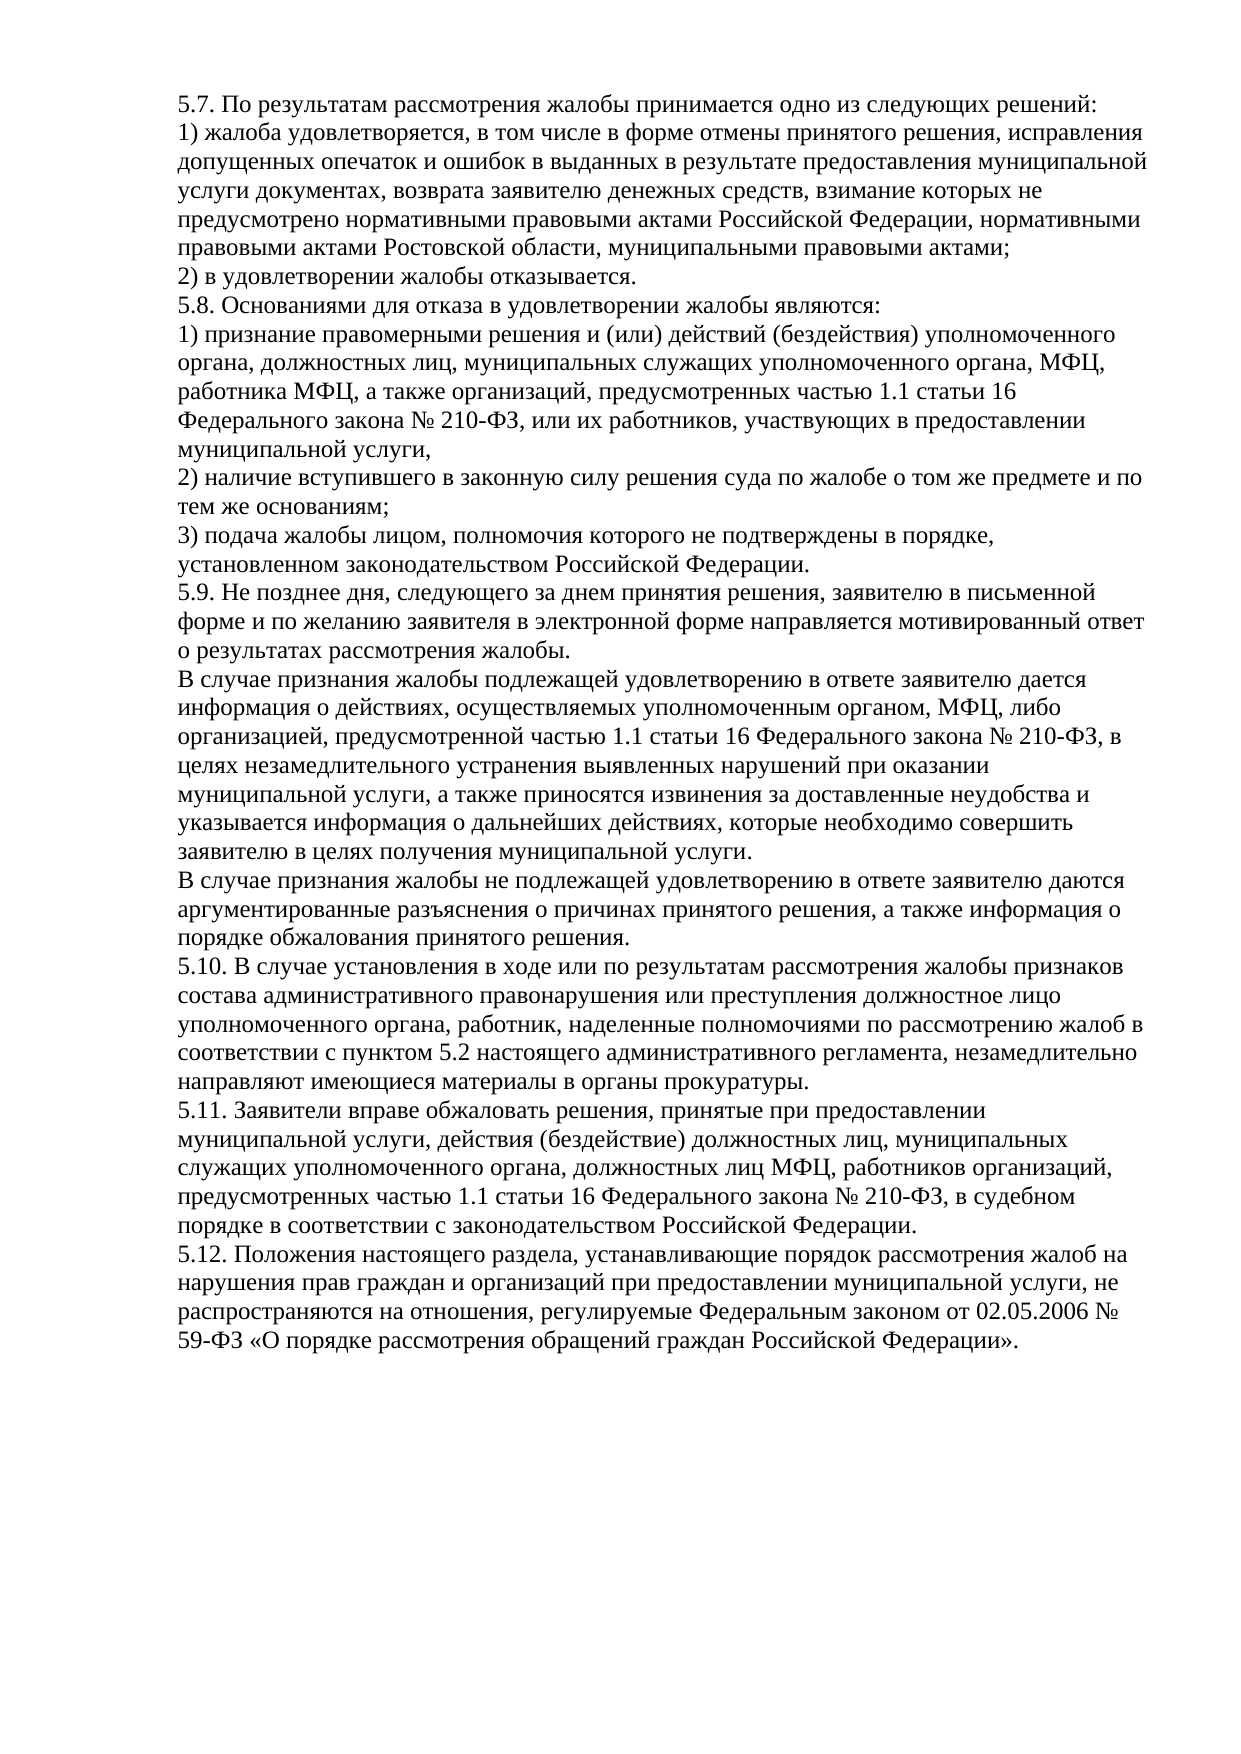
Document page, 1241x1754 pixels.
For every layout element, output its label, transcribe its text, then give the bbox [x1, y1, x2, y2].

text 5.7. По результатам рассмотрения жалобы принимается одно из следующих решений: [177, 89, 1152, 117]
text направляют имеющиеся материалы в органы прокуратуры. [177, 1066, 1152, 1095]
text 5.8. Основаниями для отказа в удовлетворении жалобы являются: [177, 290, 1152, 319]
text 5.12. Положения настоящего раздела, устанавливающие порядок рассмотрения жалоб на нарушения прав граждан и организаций при предоставлении муниципальной услуги, не распространяются на отношения, регулируемые Федеральным законом от 02.05.2006 № 59-ФЗ «О порядке рассмотрения обращений граждан Российской Федерации». [177, 1239, 1152, 1354]
text 2) в удовлетворении жалобы отказывается. [177, 261, 1152, 290]
text 5.11. Заявители вправе обжаловать решения, принятые при предоставлении муниципальной услуги, действия (бездействие) должностных лиц, муниципальных служащих уполномоченного органа, должностных лиц МФЦ, работников организаций, предусмотренных частью 1.1 статьи 16 Федерального закона № 210-ФЗ, в судебном порядке в соответствии с законодательством Российской Федерации. [177, 1095, 1152, 1239]
text 3) подача жалобы лицом, полномочия которого не подтверждены в порядке, установленном законодательством Российской Федерации. [177, 520, 1152, 577]
text 1) жалоба удовлетворяется, в том числе в форме отмены принятого решения, исправления допущенных опечаток и ошибок в выданных в результате предоставления муниципальной услуги документах, возврата заявителю денежных средств, взимание которых не предусмотрено нормативными правовыми актами Российской Федерации, нормативными правовыми актами Ростовской области, муниципальными правовыми актами; [177, 117, 1152, 261]
text 5.10. В случае установления в ходе или по результатам рассмотрения жалобы признаков состава административного правонарушения или преступления должностное лицо уполномоченного органа, работник, наделенные полномочиями по рассмотрению жалоб в соответствии с пунктом 5.2 настоящего административного регламента, незамедлительно [177, 951, 1152, 1066]
text 5.9. Не позднее дня, следующего за днем принятия решения, заявителю в письменной форме и по желанию заявителя в электронной форме направляется мотивированный ответ о результатах рассмотрения жалобы. [177, 577, 1152, 664]
text В случае признания жалобы не подлежащей удовлетворению в ответе заявителю даются аргументированные разъяснения о причинах принятого решения, а также информация о порядке обжалования принятого решения. [177, 865, 1152, 951]
text В случае признания жалобы подлежащей удовлетворению в ответе заявителю дается информация о действиях, осуществляемых уполномоченным органом, МФЦ, либо организацией, предусмотренной частью 1.1 статьи 16 Федерального закона № 210-ФЗ, в целях незамедлительного устранения выявленных нарушений при оказании муниципальной услуги, а также приносятся извинения за доставленные неудобства и указывается информация о дальнейших действиях, которые необходимо совершить заявителю в целях получения муниципальной услуги. [177, 664, 1152, 865]
text 2) наличие вступившего в законную силу решения суда по жалобе о том же предмете и по тем же основаниям; [177, 462, 1152, 520]
text 1) признание правомерными решения и (или) действий (бездействия) уполномоченного органа, должностных лиц, муниципальных служащих уполномоченного органа, МФЦ, работника МФЦ, а также организаций, предусмотренных частью 1.1 статьи 16 Федерального закона № 210-ФЗ, или их работников, участвующих в предоставлении муниципальной услуги, [177, 319, 1152, 462]
